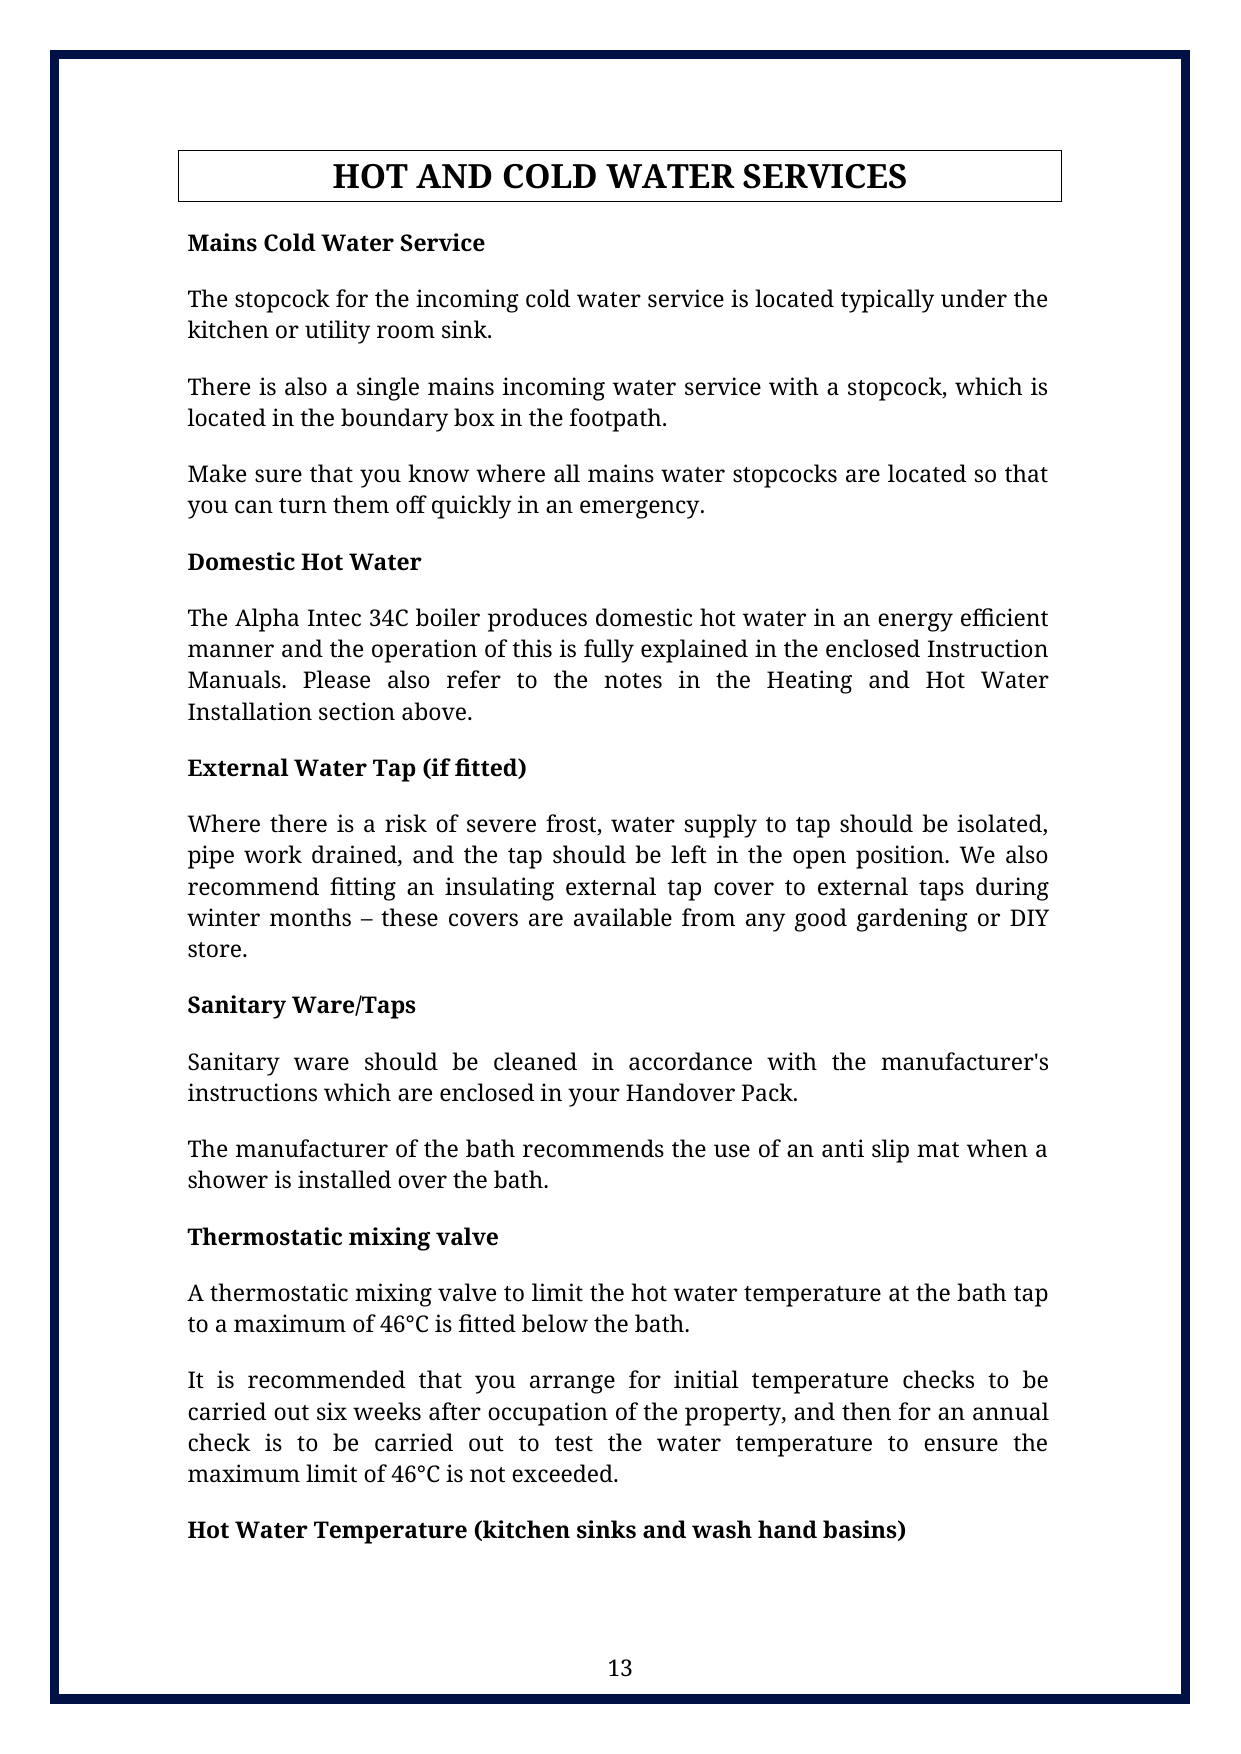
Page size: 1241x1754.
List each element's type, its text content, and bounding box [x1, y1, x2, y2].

text Sanitary ware should be cleaned in accordance with the manufacturer's instructions which are enclosed in your Handover Pack. [187, 1045, 1050, 1108]
text Mains Cold Water Service [187, 227, 1050, 258]
text The stopcock for the incoming cold water service is located typically under the kitchen or utility room sink. [187, 283, 1050, 345]
text There is also a single mains incoming water service with a stopcock, which is located in the boundary box in the footpath. [187, 370, 1050, 433]
text It is recommended that you arrange for initial temperature checks to be carried out six weeks after occupation of the property, and then for an annual check is to be carried out to test the water temperature to ensure the maximum limit of 46°C is not exceeded. [187, 1364, 1050, 1489]
text Sanitary Ware/Taps [187, 989, 1050, 1020]
text Hot Water Temperature (kitchen sinks and wash hand basins) [187, 1514, 1050, 1545]
text The Alpha Intec 34C boiler produces domestic hot water in an energy efficient manner and the operation of this is fully explained in the enclosed Instruction Manuals. Please also refer to the notes in the Heating and Hot Water Installation section above. [187, 602, 1050, 727]
text The manufacturer of the bath recommends the use of an anti slip mat when a shower is installed over the bath. [187, 1133, 1050, 1195]
text Thermostatic mixing valve [187, 1220, 1050, 1252]
text External Water Tap (if fitted) [187, 752, 1050, 783]
text HOT AND COLD WATER SERVICES [179, 151, 1061, 201]
text A thermostatic mixing valve to limit the hot water temperature at the bath tap to a maximum of 46°C is fitted below the bath. [187, 1277, 1050, 1339]
text Where there is a risk of severe frost, water supply to tap should be isolated, pipe work drained, and the tap should be left in the open position. We also recommend fitting an insulating external tap cover to external taps during winter months – these covers are available from any good gardening or DIY store. [187, 808, 1050, 964]
text Make sure that you know where all mains water stopcocks are located so that you can turn them off quickly in an emergency. [187, 458, 1050, 520]
text Domestic Hot Water [187, 545, 1050, 577]
